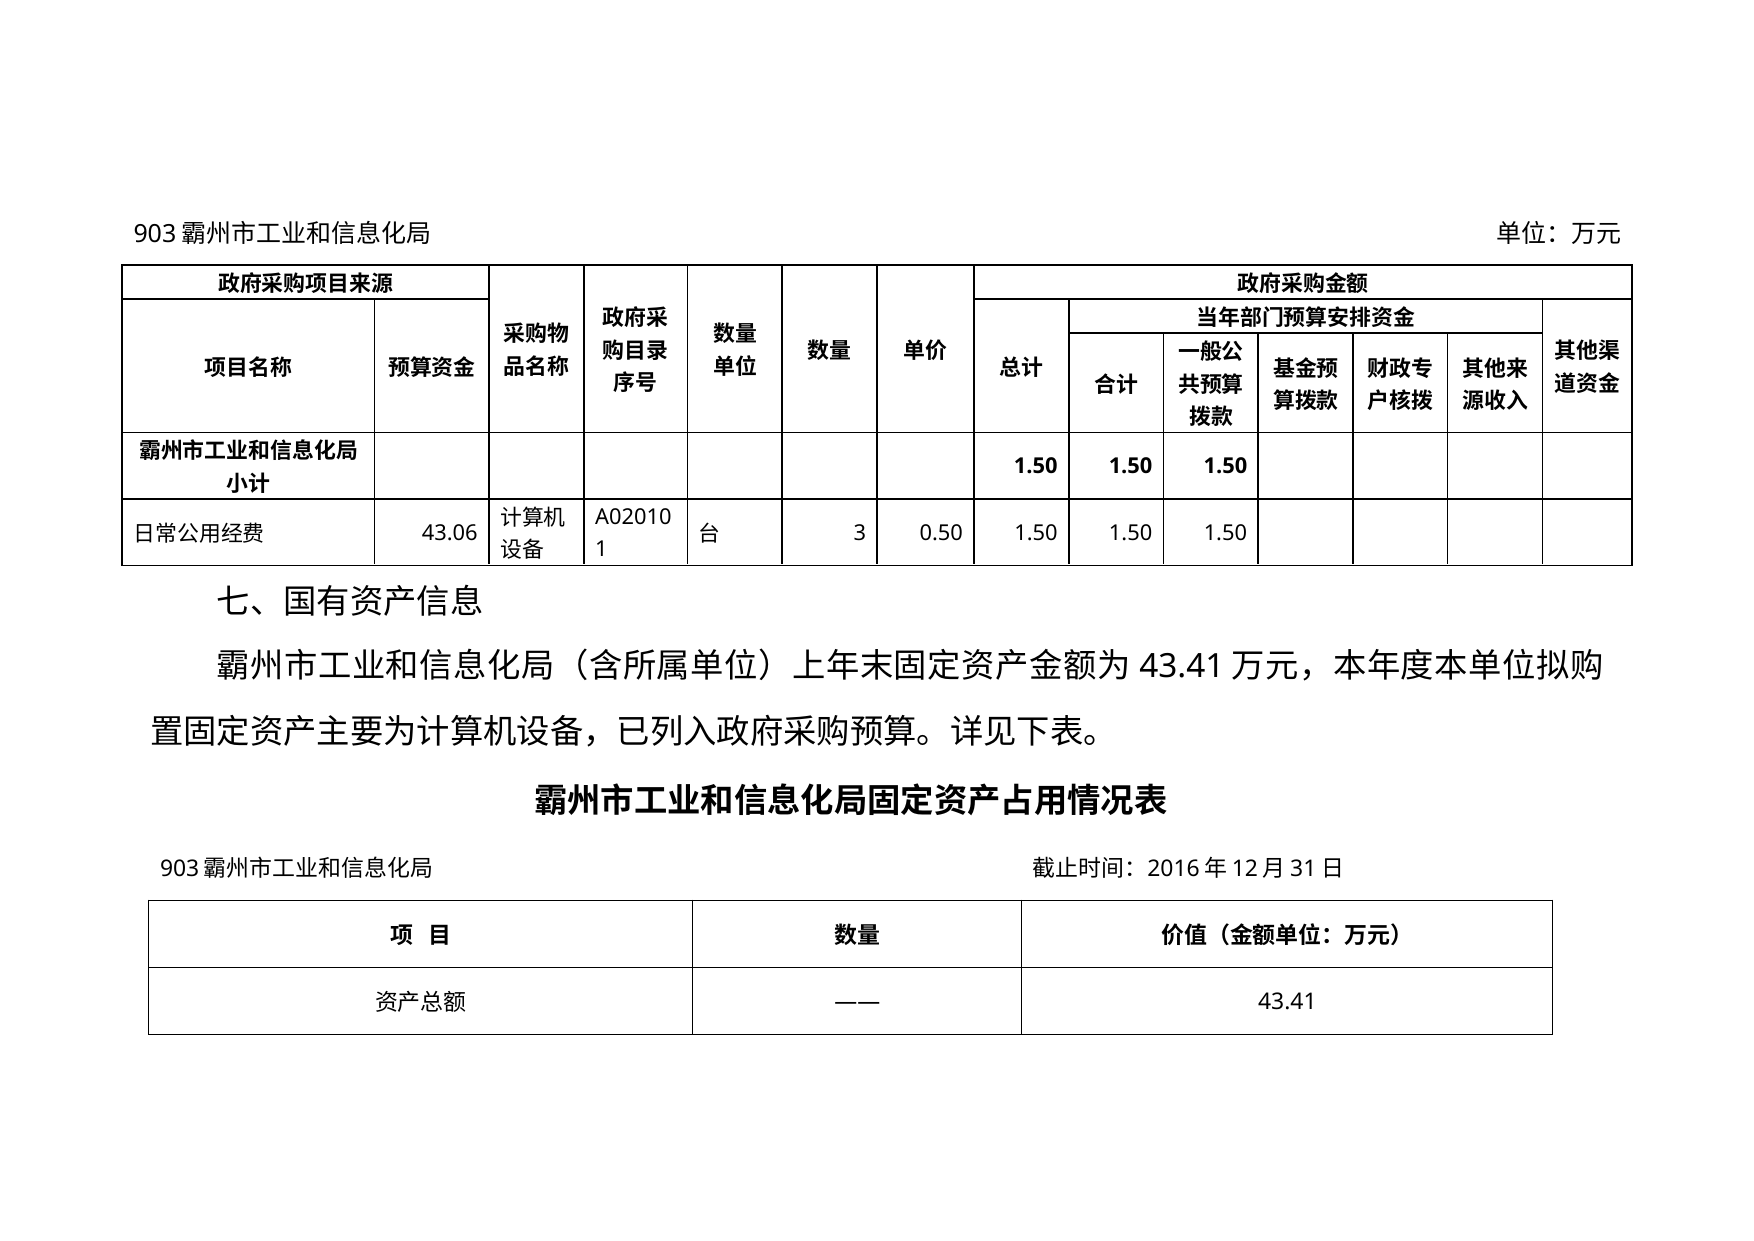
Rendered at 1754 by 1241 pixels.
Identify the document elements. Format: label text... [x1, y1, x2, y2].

table_cell 合计 [1070, 334, 1163, 431]
table_cell 1.50 [1070, 500, 1163, 564]
table_cell [1259, 433, 1352, 498]
table_cell 资产总额 [149, 968, 692, 1034]
table_cell 采购物品名称 [490, 266, 583, 431]
table_cell 1.50 [1070, 433, 1163, 498]
table_cell [375, 433, 488, 498]
table_cell 其他来源收入 [1448, 334, 1542, 431]
table_cell 政府采购目录序号 [585, 266, 687, 431]
table_header 903霸州市工业和信息化局 [123, 199, 973, 264]
table_cell 43.41 [1022, 968, 1552, 1034]
table_cell [585, 433, 687, 498]
table_cell [1543, 500, 1631, 564]
table_cell 当年部门预算安排资金 [1070, 300, 1542, 332]
table_cell 计算机设备 [490, 500, 583, 564]
table_cell 台 [688, 500, 781, 564]
table_cell [1259, 500, 1352, 564]
table_cell —— [693, 968, 1021, 1034]
table_cell 903霸州市工业和信息化局 [149, 835, 1021, 899]
table_cell 价值（金额单位：万元） [1022, 901, 1552, 967]
table_cell 其他渠道资金 [1543, 300, 1631, 431]
table_cell 1.50 [975, 500, 1068, 564]
table_cell 数量 [693, 901, 1021, 967]
table_cell 预算资金 [375, 300, 488, 431]
table_cell [490, 433, 583, 498]
table_cell 政府采购项目来源 [123, 266, 488, 298]
table_cell 总计 [975, 300, 1068, 431]
table_cell 财政专户核拨 [1354, 334, 1447, 431]
table_cell [1543, 433, 1631, 498]
table_cell 项目名称 [123, 300, 374, 431]
table_cell 基金预算拨款 [1259, 334, 1352, 431]
table_cell [1448, 500, 1542, 564]
table_cell 政府采购金额 [975, 266, 1631, 298]
table_cell 1.50 [1164, 433, 1257, 498]
table_cell 单价 [878, 266, 973, 431]
table_cell 3 [783, 500, 876, 564]
table_cell 43.06 [375, 500, 488, 564]
table_cell [1354, 433, 1447, 498]
text 霸州市工业和信息化局（含所属单位）上年末固定资产金额为43.41万元，本年度本单位拟购置固定资产主要为计算机设备，已列入政府采购预算。详见下表。 [150, 631, 1604, 761]
table_header 霸州市工业和信息化局固定资产占用情况表 [149, 761, 1553, 834]
table_cell 霸州市工业和信息化局小计 [123, 433, 374, 498]
table_cell 项 目 [149, 901, 692, 967]
table_cell [1354, 500, 1447, 564]
table_cell 一般公共预算拨款 [1164, 334, 1257, 431]
table_cell 0.50 [878, 500, 973, 564]
table_cell 数量 单位 [688, 266, 781, 431]
table_cell A020101 [585, 500, 687, 564]
table_cell [783, 433, 876, 498]
table_header 单位：万元 [975, 199, 1631, 264]
table_cell 1.50 [1164, 500, 1257, 564]
table_cell [878, 433, 973, 498]
text 七、国有资产信息 [150, 566, 1604, 631]
table_cell [688, 433, 781, 498]
table_cell 日常公用经费 [123, 500, 374, 564]
table_cell 数量 [783, 266, 876, 431]
table_cell 截止时间：2016年12月31日 [1021, 835, 1553, 899]
table_cell 1.50 [975, 433, 1068, 498]
table_cell [1448, 433, 1542, 498]
